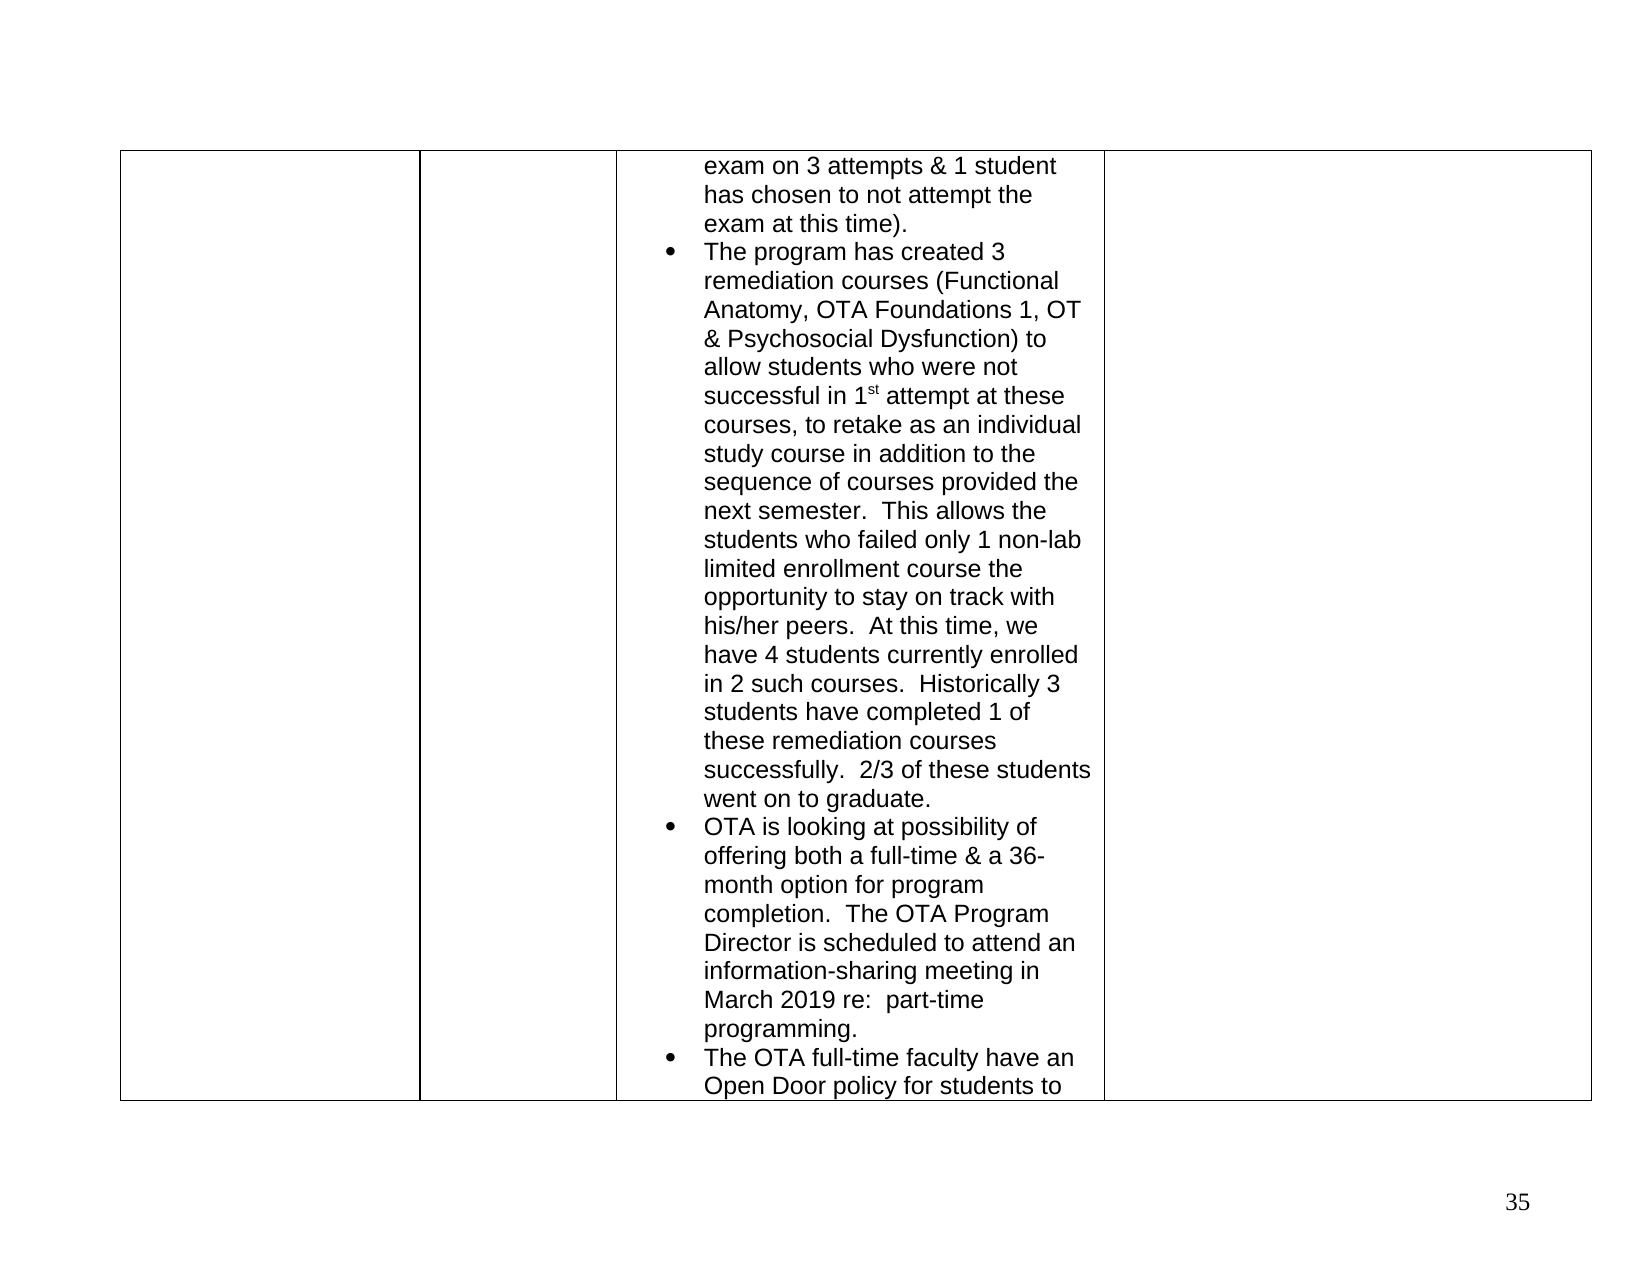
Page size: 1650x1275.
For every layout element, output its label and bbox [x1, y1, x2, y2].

table_cell [421, 151, 616, 1100]
table_cell [617, 151, 1104, 1100]
table_cell [121, 151, 419, 1100]
table_cell [1105, 151, 1591, 1100]
